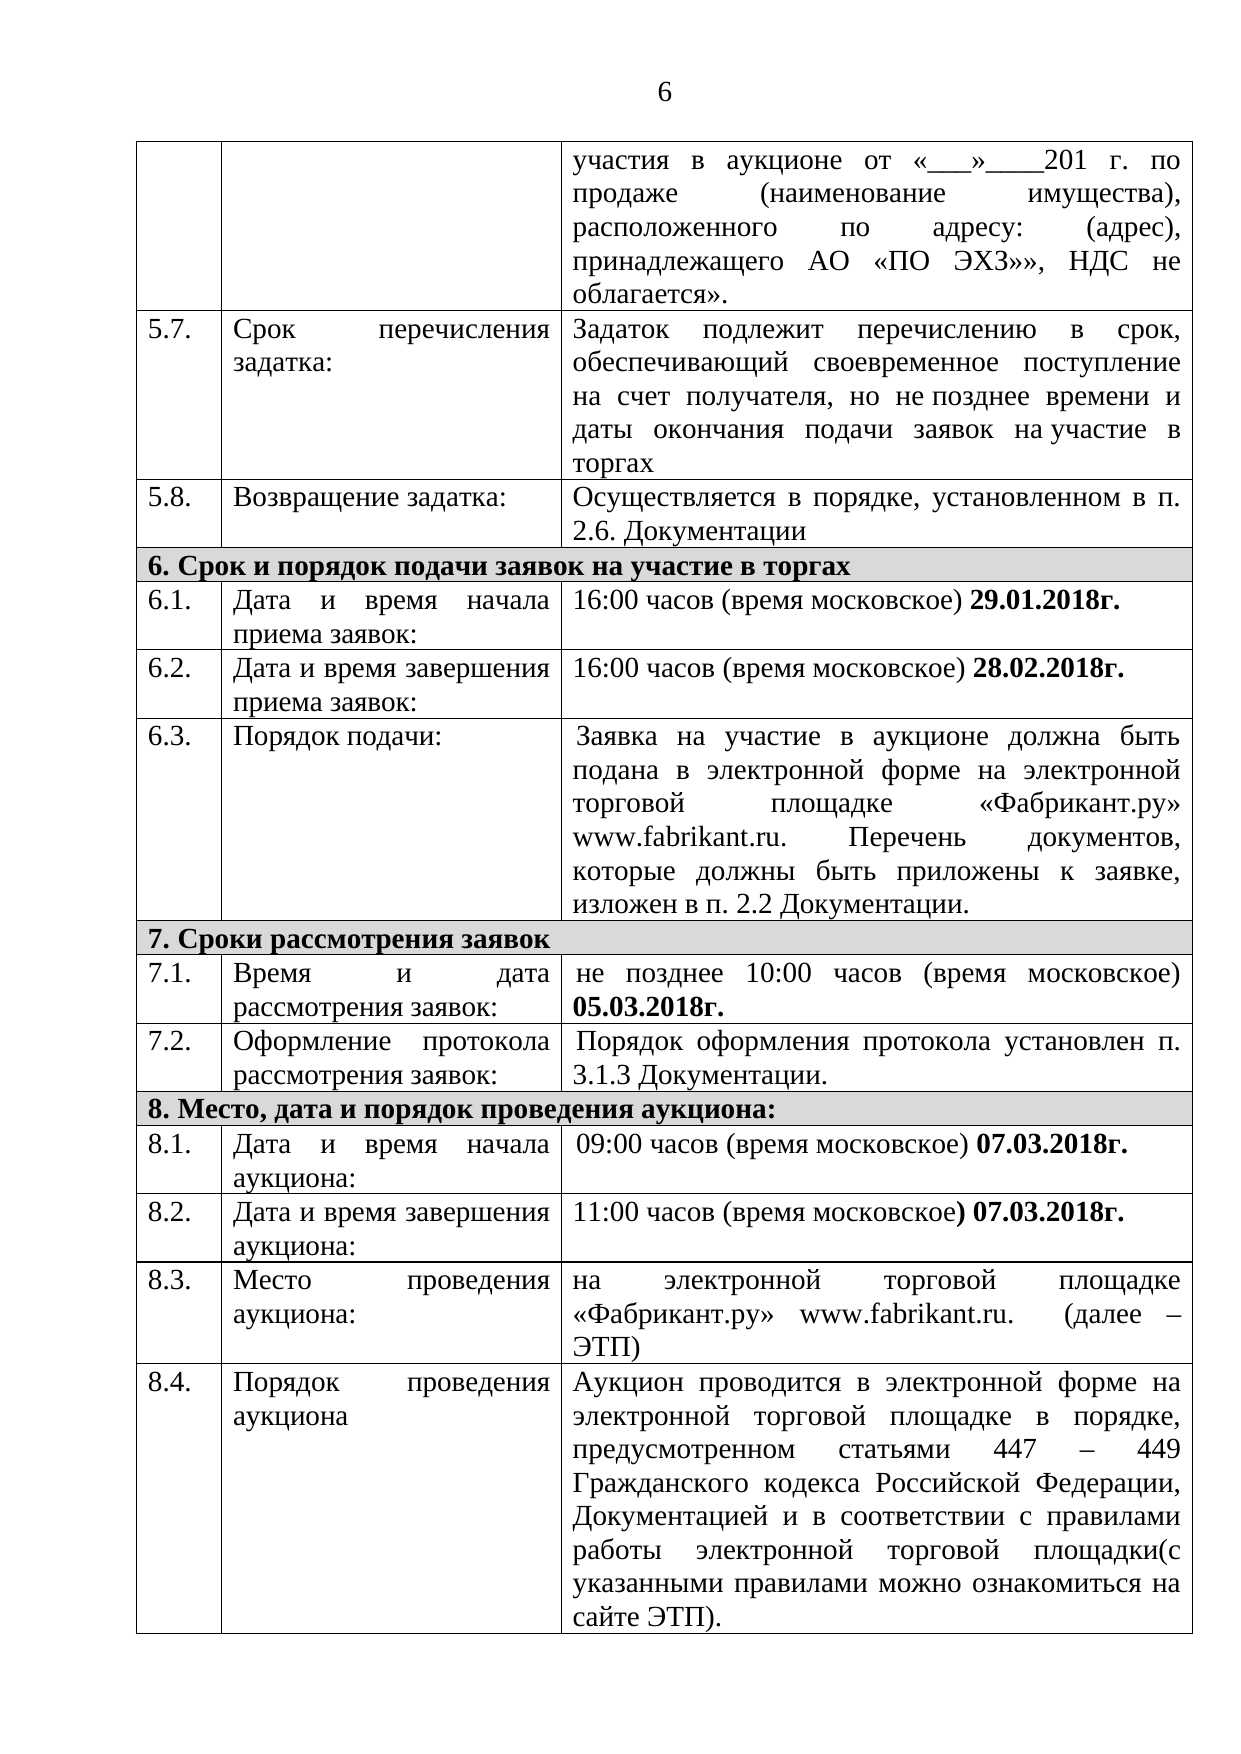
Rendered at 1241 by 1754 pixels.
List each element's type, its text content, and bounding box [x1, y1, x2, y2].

table_cell [137, 1364, 221, 1632]
table_cell Время и дата рассмотрения заявок: [222, 955, 561, 1022]
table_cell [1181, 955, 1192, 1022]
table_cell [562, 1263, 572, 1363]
table_cell Оформление протокола рассмотрения заявок: [222, 1024, 561, 1091]
table_cell 16:00 часов (время московское) 28.02.2018г. [562, 650, 1192, 717]
table_cell [137, 480, 221, 547]
table_cell [137, 142, 221, 310]
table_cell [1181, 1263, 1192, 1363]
table_cell [137, 311, 221, 478]
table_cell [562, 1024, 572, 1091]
table_cell [137, 955, 221, 1022]
table_cell [137, 582, 221, 649]
table_cell Место проведения аукциона: [222, 1263, 561, 1363]
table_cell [562, 1364, 1192, 1632]
table_cell Сроки рассмотрения заявок [137, 921, 1192, 954]
table_cell Место, дата и порядок проведения аукциона: [137, 1092, 1192, 1125]
table_cell Дата и время завершения приема заявок: [222, 650, 561, 717]
table_cell Возвращение задатка: [222, 480, 561, 547]
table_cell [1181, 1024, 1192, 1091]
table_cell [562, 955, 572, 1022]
table_cell Осуществляется в порядке, установленном в п. 2.6. Документации [562, 480, 1192, 547]
table_cell [137, 1024, 221, 1091]
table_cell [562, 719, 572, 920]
table_cell 09:00 часов (время московское) 07.03.2018г. [562, 1126, 1192, 1193]
table_cell Дата и время начала приема заявок: [222, 582, 561, 649]
table_cell 11:00 часов (время московское) 07.03.2018г. [562, 1194, 1192, 1261]
table_cell Срок и порядок подачи заявок на участие в торгах [137, 548, 1192, 581]
table_cell [137, 1194, 221, 1261]
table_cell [222, 142, 561, 310]
table_cell [137, 719, 221, 920]
table_cell Задаток подлежит перечислению в срок, обеспечивающий своевременное поступление на счет получателя, но не позднее времени и даты окончания подачи заявок на участие в торгах [562, 311, 1192, 478]
table_cell Дата и время начала аукциона: [222, 1126, 561, 1193]
table_cell Порядок подачи: [222, 719, 561, 920]
table_cell Срок перечисления задатка: [222, 311, 561, 478]
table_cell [222, 1364, 561, 1632]
table_cell [137, 1126, 221, 1193]
table_cell Дата и время завершения аукциона: [222, 1194, 561, 1261]
table_cell 16:00 часов (время московское) 29.01.2018г. [562, 582, 1192, 649]
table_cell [562, 142, 1192, 310]
table_cell [137, 1263, 221, 1363]
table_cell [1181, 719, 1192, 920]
table_cell [137, 650, 221, 717]
